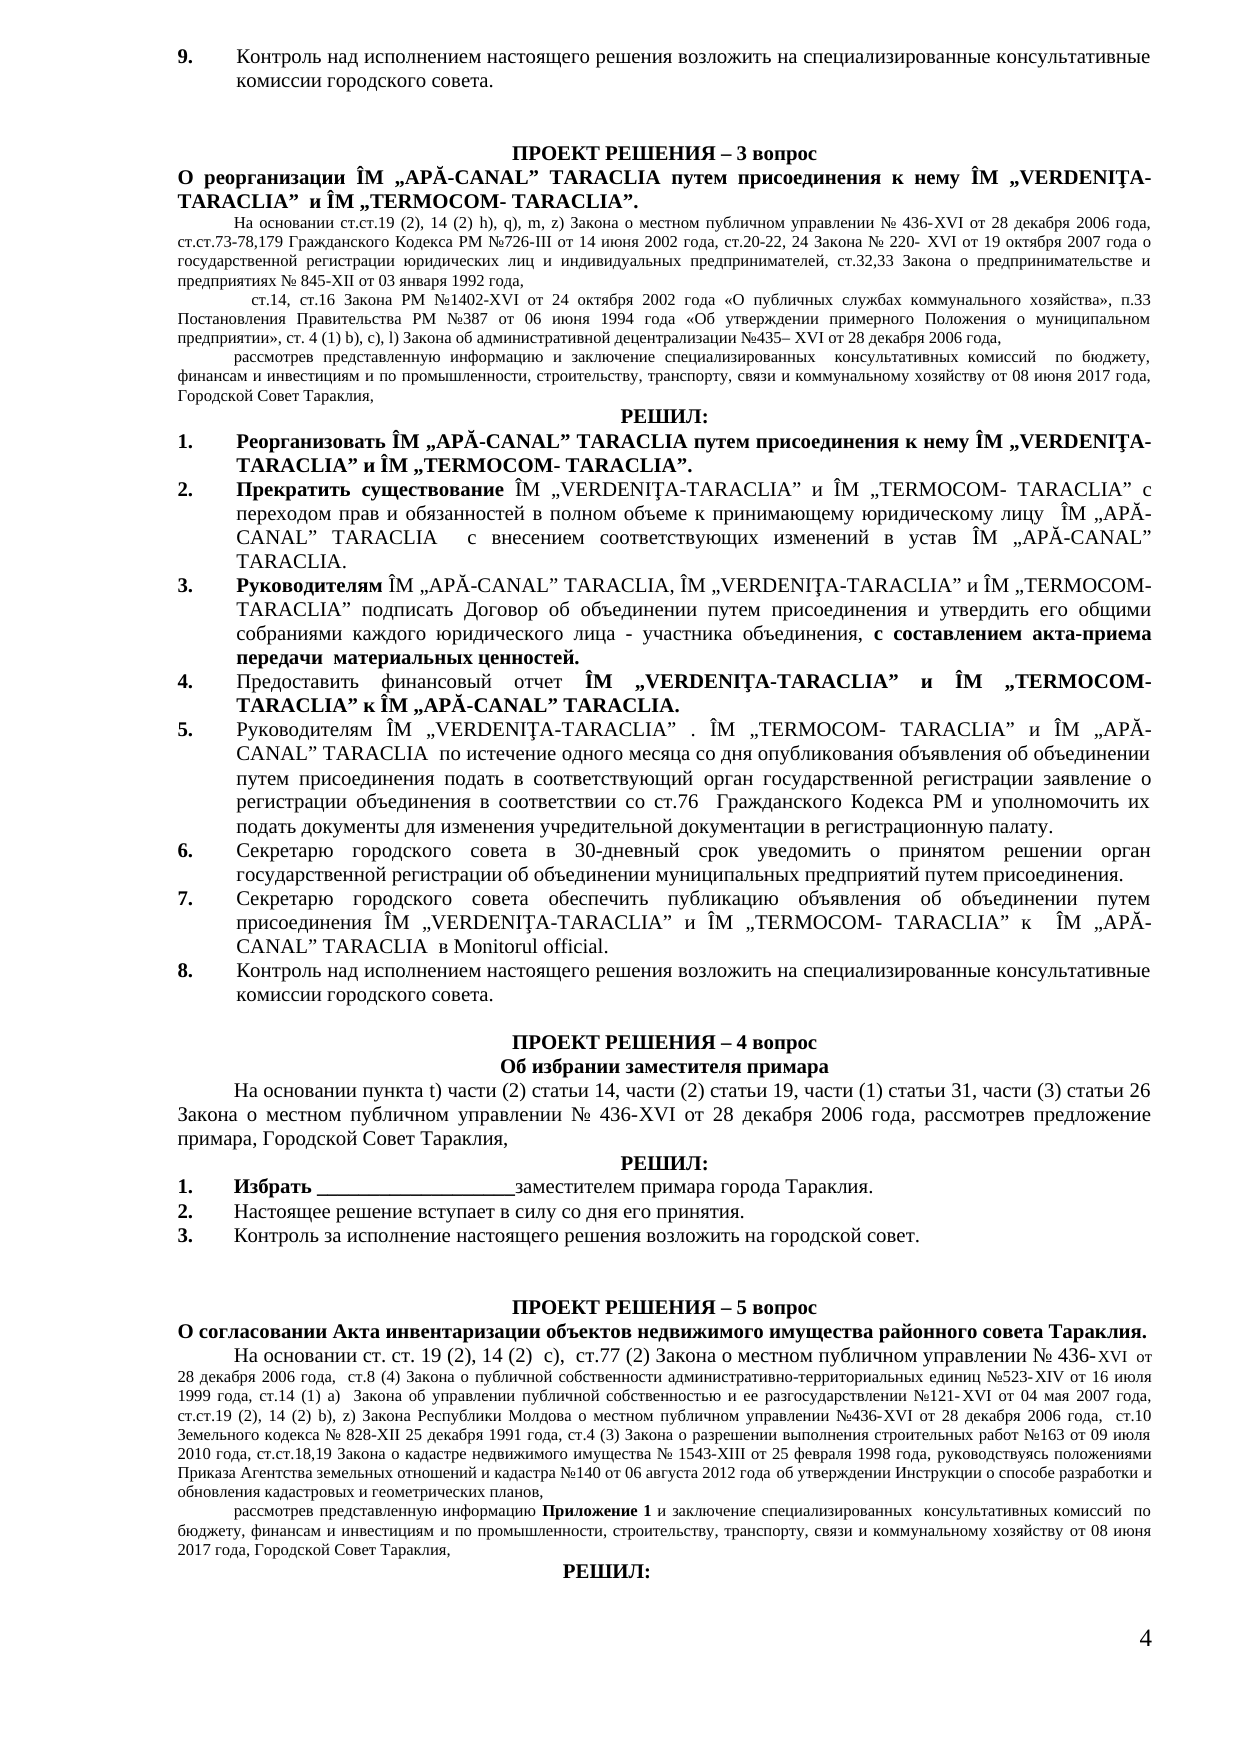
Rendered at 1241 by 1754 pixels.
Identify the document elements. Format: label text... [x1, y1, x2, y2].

list Избрать ___________________заместителем примара города Тараклия. [177, 1174, 1152, 1198]
list Секретарю городского совета обеспечить публикацию объявления об объединении путем присоединения ÎM „VERDENIŢA-TARACLIA” и ÎM „TERMOCOM- TARACLIA” к ÎM „APĂ-CANAL” TARACLIA в Monitorul official. [177, 886, 1152, 958]
text О реорганизации ÎM „APĂ-CANAL” TARACLIA путем присоединения к нему ÎM „VERDENIŢA-TARACLIA” и ÎM „TERMOCOM- TARACLIA”. [177, 165, 1152, 213]
text На основании ст. ст. 19 (2), 14 (2) с), ст.77 (2) Закона о местном публичном управлении № 436-XVI от 28 декабря 2006 года, ст.8 (4) Закона о публичной собственности административно-территориальных единиц №523-XIV от 16 июля 1999 года, ст.14 (1) а) Закона об управлении публичной собственностью и ее разгосударствлении №121-XVI от 04 мая 2007 года, ст.ст.19 (2), 14 (2) b), z) Закона Республики Молдова о местном публичном управлении №436-XVI от 28 декабря 2006 года, ст.10 Земельного кодекса № 828-ХII 25 декабря 1991 года, ст.4 (3) Закона о разрешении выполнения строительных работ №163 от 09 июля 2010 года, ст.ст.18,19 Закона о кадастре недвижимого имущества № 1543-XIII от 25 февраля 1998 года, руководствуясь положениями Приказа Агентства земельных отношений и кадастра №140 от 06 августа 2012 года об утверждении Инструкции о способе разработки и обновления кадастровых и геометрических планов, [177, 1343, 1152, 1501]
text РЕШИЛ: [177, 404, 1152, 428]
list Предоставить финансовый отчет ÎM „VERDENIŢA-TARACLIA” и ÎM „TERMOCOM- TARACLIA” к ÎM „APĂ-CANAL” TARACLIA. [177, 669, 1152, 717]
list Руководителям ÎM „VERDENIŢA-TARACLIA” . ÎM „TERMOCOM- TARACLIA” и ÎM „APĂ-CANAL” TARACLIA по истечение одного месяца со дня опубликования объявления об объединении путем присоединения подать в соответствующий орган государственной регистрации заявление о регистрации объединения в соответствии со ст.76 Гражданского Кодекса РМ и уполномочить их подать документы для изменения учредительной документации в регистрационную палату. [177, 717, 1152, 838]
text рассмотрев представленную информацию и заключение специализированных консультативных комиссий по бюджету, финансам и инвестициям и по промышленности, строительству, транспорту, связи и коммунальному хозяйству от 08 июня 2017 года, Городской Совет Тараклия, [177, 347, 1152, 404]
text РЕШИЛ: [177, 1150, 1152, 1174]
text рассмотрев представленную информацию Приложение 1 и заключение специализированных консультативных комиссий по бюджету, финансам и инвестициям и по промышленности, строительству, транспорту, связи и коммунальному хозяйству от 08 июня 2017 года, Городской Совет Тараклия, [177, 1501, 1152, 1559]
list Контроль за исполнение настоящего решения возложить на городской совет. [177, 1223, 1152, 1247]
list Контроль над исполнением настоящего решения возложить на специализированные консультативные комиссии городского совета. [177, 44, 1152, 92]
text Об избрании заместителя примара [177, 1054, 1152, 1078]
list Секретарю городского совета в 30-дневный срок уведомить о принятом решении орган государственной регистрации об объединении муниципальных предприятий путем присоединения. [177, 838, 1152, 886]
text РЕШИЛ: [121, 1559, 1093, 1583]
list Руководителям ÎM „APĂ-CANAL” TARACLIA, ÎM „VERDENIŢA-TARACLIA” и ÎM „TERMOCOM- TARACLIA” подписать Договор об объединении путем присоединения и утвердить его общими собраниями каждого юридического лица - участника объединения, с составлением акта-приема передачи материальных ценностей. [177, 573, 1152, 669]
list Настоящее решение вступает в силу со дня его принятия. [177, 1198, 1152, 1223]
text На основании ст.ст.19 (2), 14 (2) h), q), m, z) Закона о местном публичном управлении № 436-XVI от 28 декабря 2006 года, ст.ст.73-78,179 Гражданского Кодекса РМ №726-III от 14 июня 2002 года, ст.20-22, 24 Закона № 220- XVI от 19 октября 2007 года о государственной регистрации юридических лиц и индивидуальных предпринимателей, ст.32,33 Закона о предпринимательстве и предприятиях № 845-XII от 03 января 1992 года, [177, 213, 1152, 289]
list Прекратить существование ÎM „VERDENIŢA-TARACLIA” и ÎM „TERMOCOM- TARACLIA” с переходом прав и обязанностей в полном объеме к принимающему юридическому лицу ÎM „APĂ-CANAL” TARACLIA с внесением соответствующих изменений в устав ÎM „APĂ-CANAL” TARACLIA. [177, 477, 1152, 573]
text ПРОЕКТ РЕШЕНИЯ – 4 вопрос [177, 1030, 1152, 1054]
text ПРОЕКТ РЕШЕНИЯ – 5 вопрос [177, 1295, 1152, 1319]
text ст.14, ст.16 Закона РМ №1402-ХVI от 24 октября 2002 года «О публичных службах коммунального хозяйства», п.33 Постановления Правительства РМ №387 от 06 июня 1994 года «Об утверждении примерного Положения о муниципальном предприятии», ст. 4 (1) b), c), l) Закона об административной децентрализации №435– XVI от 28 декабря 2006 года, [177, 289, 1152, 347]
list Реорганизовать ÎM „APĂ-CANAL” TARACLIA путем присоединения к нему ÎM „VERDENIŢA-TARACLIA” и ÎM „TERMOCOM- TARACLIA”. [177, 428, 1152, 477]
text О согласовании Акта инвентаризации объектов недвижимого имущества районного совета Тараклия. [177, 1319, 1152, 1343]
text ПРОЕКТ РЕШЕНИЯ – 3 вопрос [177, 141, 1152, 165]
text На основании пункта t) части (2) статьи 14, части (2) статьи 19, части (1) статьи 31, части (3) статьи 26 Закона о местном публичном управлении № 436-XVI от 28 декабря 2006 года, рассмотрев предложение примара, Городской Совет Тараклия, [177, 1078, 1152, 1150]
text 8. Контроль над исполнением настоящего решения возложить на специализированные консультативные комиссии городского совета. [177, 958, 1152, 1006]
